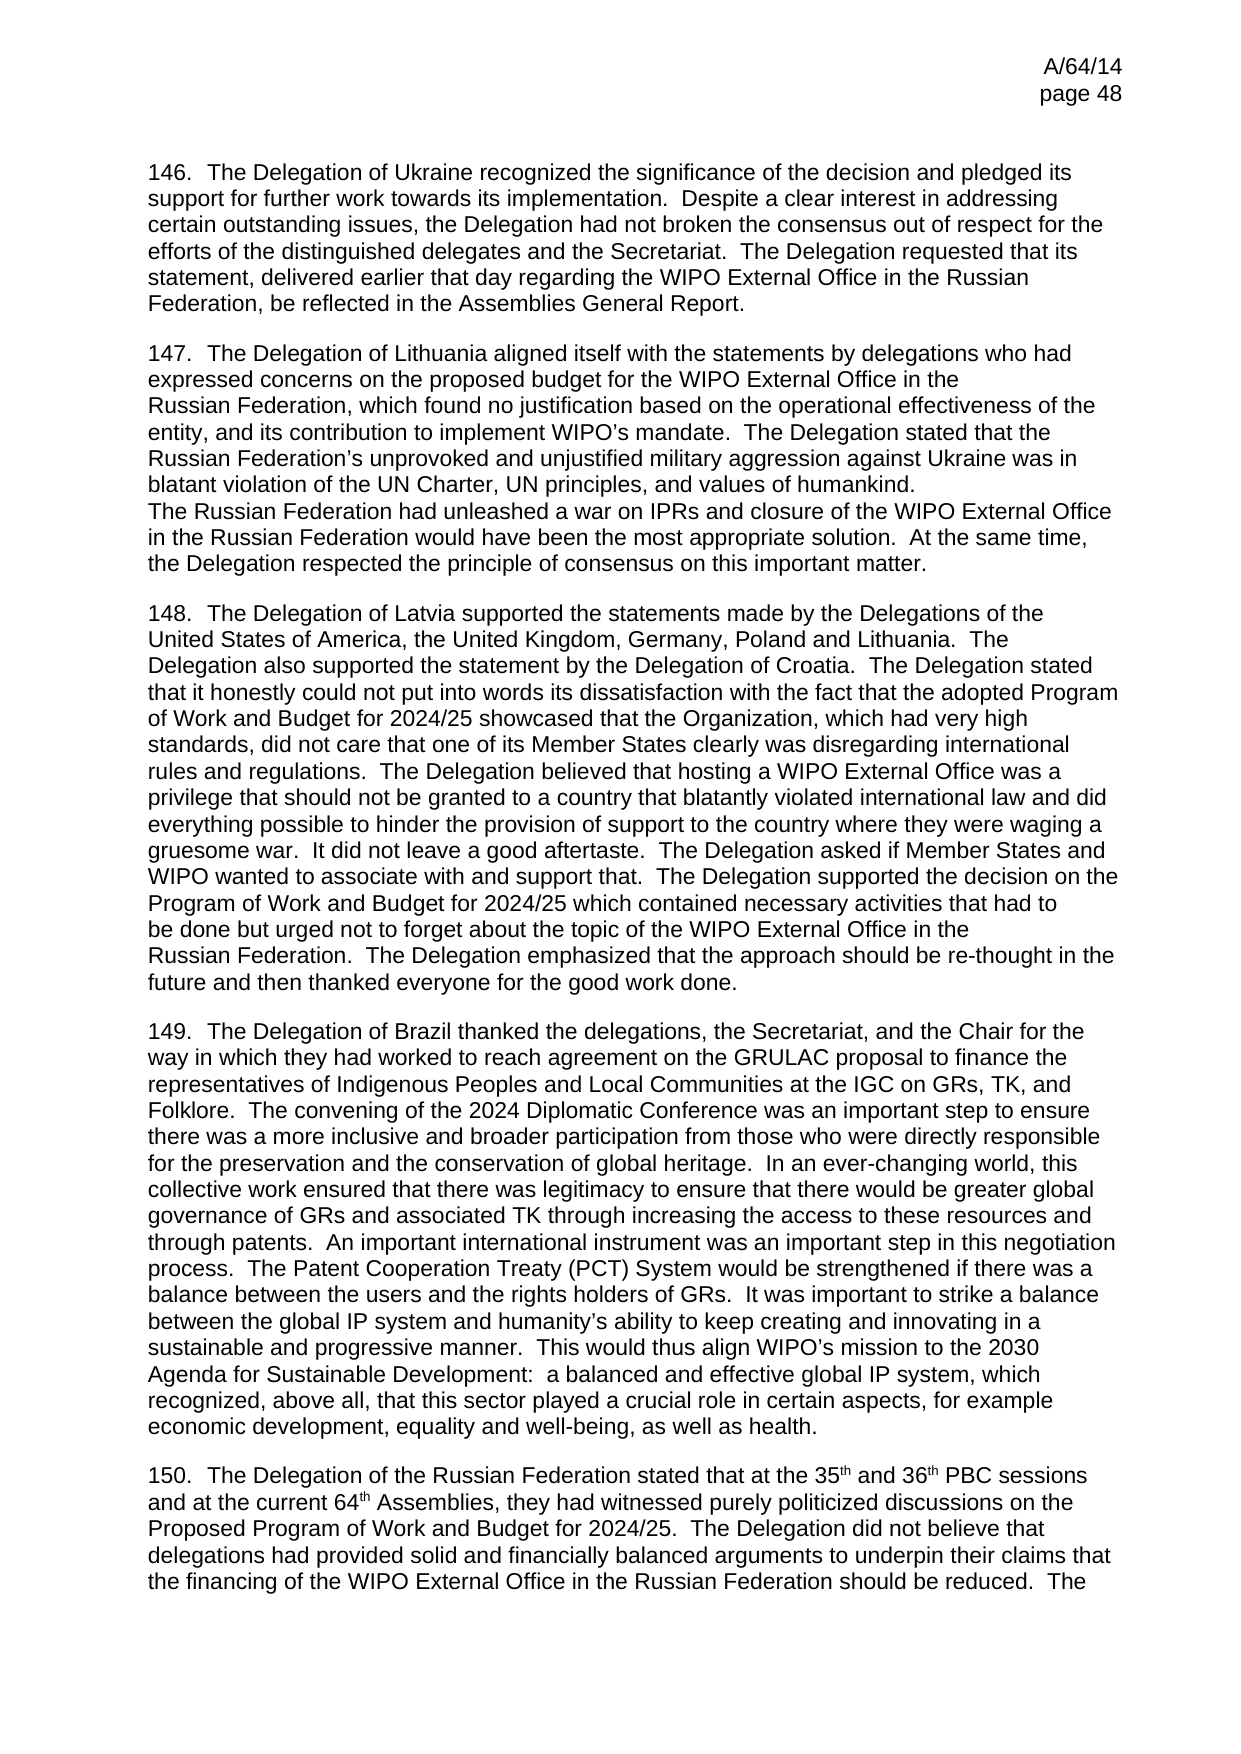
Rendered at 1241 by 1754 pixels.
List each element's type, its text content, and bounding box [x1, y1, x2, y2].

text The Delegation of Brazil thanked the delegations, the Secretariat, and the Chair for the way in which they had worked to reach agreement on the GRULAC proposal to finance the representatives of Indigenous Peoples and Local Communities at the IGC on GRs, TK, and Folklore. The convening of the 2024 Diplomatic Conference was an important step to ensure there was a more inclusive and broader participation from those who were directly responsible for the preservation and the conservation of global heritage. In an ever-changing world, this collective work ensured that there was legitimacy to ensure that there would be greater global governance of GRs and associated TK through increasing the access to these resources and through patents. An important international instrument was an important step in this negotiation process. The Patent Cooperation Treaty (PCT) System would be strengthened if there was a balance between the users and the rights holders of GRs. It was important to strike a balance between the global IP system and humanity’s ability to keep creating and innovating in a sustainable and progressive manner. This would thus align WIPO’s mission to the 2030 Agenda for Sustainable Development: a balanced and effective global IP system, which recognized, above all, that this sector played a crucial role in certain aspects, for example economic development, equality and well-being, as well as health. [148, 1018, 1122, 1439]
text The Delegation of Latvia supported the statements made by the Delegations of the United States of America, the United Kingdom, Germany, Poland and Lithuania. The Delegation also supported the statement by the Delegation of Croatia. The Delegation stated that it honestly could not put into words its dissatisfaction with the fact that the adopted Program of Work and Budget for 2024/25 showcased that the Organization, which had very high standards, did not care that one of its Member States clearly was disregarding international rules and regulations. The Delegation believed that hosting a WIPO External Office was a privilege that should not be granted to a country that blatantly violated international law and did everything possible to hinder the provision of support to the country where they were waging a gruesome war. It did not leave a good aftertaste. The Delegation asked if Member States and WIPO wanted to associate with and support that. The Delegation supported the decision on the Program of Work and Budget for 2024/25 which contained necessary activities that had to be done but urged not to forget about the topic of the WIPO External Office in the Russian Federation. The Delegation emphasized that the approach should be re-thought in the future and then thanked everyone for the good work done. [148, 600, 1122, 995]
text The Delegation of Ukraine recognized the significance of the decision and pledged its support for further work towards its implementation. Despite a clear interest in addressing certain outstanding issues, the Delegation had not broken the consensus out of respect for the efforts of the distinguished delegates and the Secretariat. The Delegation requested that its statement, delivered earlier that day regarding the WIPO External Office in the Russian Federation, be reflected in the Assemblies General Report. [148, 158, 1122, 317]
text The Delegation of Lithuania aligned itself with the statements by delegations who had expressed concerns on the proposed budget for the WIPO External Office in the Russian Federation, which found no justification based on the operational effectiveness of the entity, and its contribution to implement WIPO’s mandate. The Delegation stated that the Russian Federation’s unprovoked and unjustified military aggression against Ukraine was in blatant violation of the UN Charter, UN principles, and values of humankind. The Russian Federation had unleashed a war on IPRs and closure of the WIPO External Office in the Russian Federation would have been the most appropriate solution. At the same time, the Delegation respected the principle of consensus on this important matter. [148, 339, 1122, 577]
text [148, 1462, 1122, 1594]
